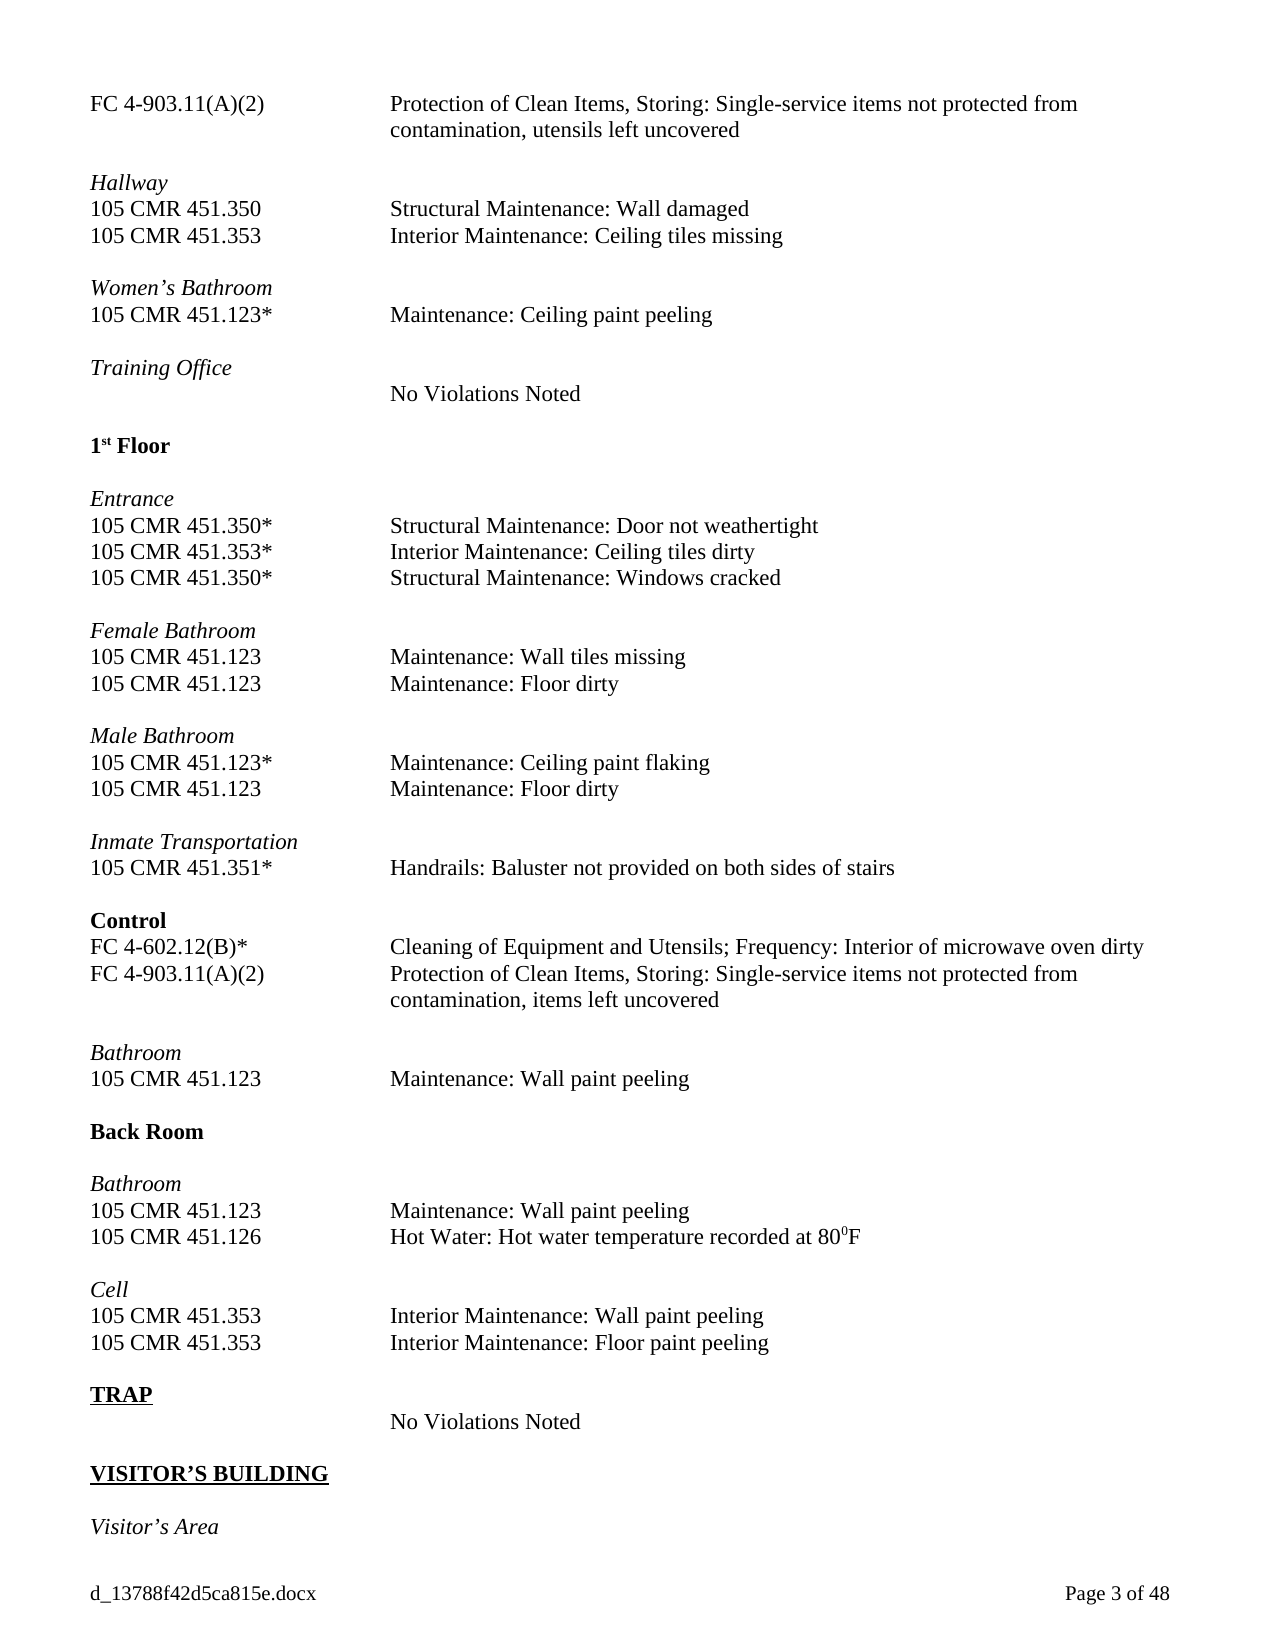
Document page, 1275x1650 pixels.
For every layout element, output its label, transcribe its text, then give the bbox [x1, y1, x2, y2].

text 105 CMR 451.123* Maintenance: Ceiling paint flaking [90, 749, 1185, 775]
text Bathroom [90, 1171, 1185, 1197]
text Back Room [90, 1118, 1185, 1144]
text FC 4-903.11(A)(2) Protection of Clean Items, Storing: Single-service items not protected from contamination, utensils left uncovered [90, 90, 1185, 143]
text 105 CMR 451.123 Maintenance: Floor dirty [90, 775, 1185, 802]
text 105 CMR 451.123* Maintenance: Ceiling paint peeling [90, 301, 1185, 327]
text VISITOR’S BUILDING [90, 1460, 1185, 1513]
text Hallway [90, 169, 1185, 195]
text Bathroom [90, 1039, 1185, 1065]
text Male Bathroom [90, 722, 1185, 749]
text 105 CMR 451.123 Maintenance: Floor dirty [90, 670, 1185, 696]
text 105 CMR 451.353 Interior Maintenance: Ceiling tiles missing [90, 222, 1185, 248]
text 105 CMR 451.353 Interior Maintenance: Wall paint peeling [90, 1302, 1185, 1329]
text FC 4-903.11(A)(2) Protection of Clean Items, Storing: Single-service items not protected from contamination, items left uncovered [90, 960, 1185, 1012]
text 105 CMR 451.351* Handrails: Baluster not provided on both sides of stairs [90, 854, 1185, 881]
text Inmate Transportation [90, 828, 1185, 854]
text 105 CMR 451.126 Hot Water: Hot water temperature recorded at 800F [90, 1223, 1185, 1249]
text 105 CMR 451.350* Structural Maintenance: Windows cracked [90, 564, 1185, 591]
text 105 CMR 451.123 Maintenance: Wall tiles missing [90, 643, 1185, 670]
text 105 CMR 451.350 Structural Maintenance: Wall damaged [90, 195, 1185, 222]
text 105 CMR 451.353* Interior Maintenance: Ceiling tiles dirty [90, 538, 1185, 564]
text Women’s Bathroom [90, 274, 1185, 301]
text 105 CMR 451.350* Structural Maintenance: Door not weathertight [90, 512, 1185, 538]
text 105 CMR 451.123 Maintenance: Wall paint peeling [90, 1197, 1185, 1223]
text 1st Floor [90, 433, 1185, 459]
text No Violations Noted [90, 1408, 1185, 1434]
text No Violations Noted [90, 380, 1185, 406]
text FC 4-602.12(B)* Cleaning of Equipment and Utensils; Frequency: Interior of microwave oven dirty [90, 933, 1185, 960]
text Female Bathroom [90, 617, 1185, 643]
text TRAP [90, 1381, 1185, 1408]
text Visitor’s Area [90, 1513, 1185, 1539]
text Training Office [90, 353, 1185, 380]
text Control [90, 907, 1185, 933]
text Cell [90, 1276, 1185, 1302]
text 105 CMR 451.353 Interior Maintenance: Floor paint peeling [90, 1329, 1185, 1355]
text 105 CMR 451.123 Maintenance: Wall paint peeling [90, 1065, 1185, 1091]
text Entrance [90, 485, 1185, 512]
